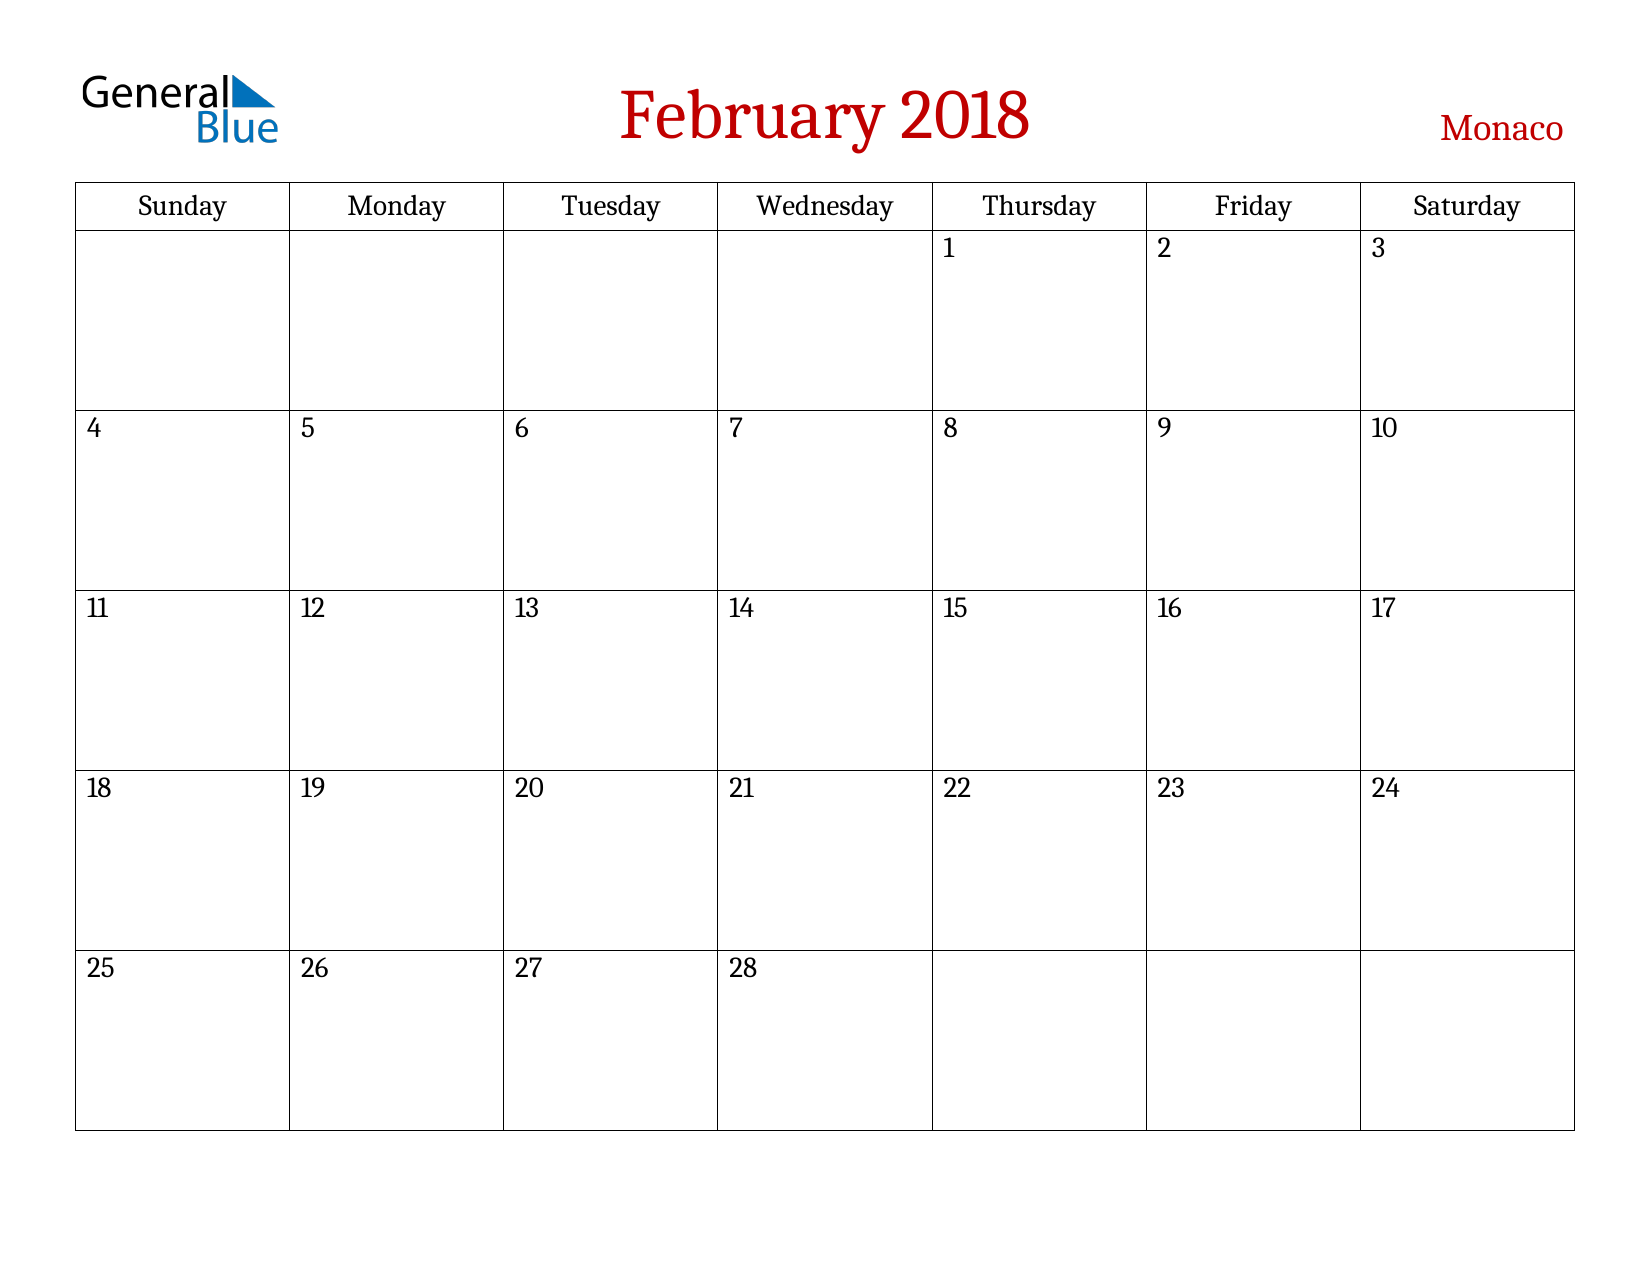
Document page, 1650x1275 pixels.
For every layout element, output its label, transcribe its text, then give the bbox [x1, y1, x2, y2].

table_cell [504, 445, 717, 590]
table_cell [504, 625, 717, 770]
table_cell 6 [504, 411, 717, 444]
table_header Monaco [1146, 75, 1574, 182]
table_cell 2 [1147, 231, 1360, 264]
table_cell 7 [718, 411, 932, 444]
table_cell 15 [933, 591, 1146, 625]
table_cell [290, 805, 503, 950]
table_cell [933, 805, 1146, 950]
table_cell [504, 265, 717, 410]
table_cell [290, 231, 503, 264]
table_cell [290, 445, 503, 590]
table_cell [718, 985, 932, 1130]
table_cell [933, 985, 1146, 1130]
table_cell Thursday [933, 183, 1146, 230]
table_cell [1361, 625, 1574, 770]
table_cell Friday [1147, 183, 1360, 230]
picture [82, 75, 278, 143]
table_cell [933, 625, 1146, 770]
table_cell [1147, 625, 1360, 770]
table_cell 8 [933, 411, 1146, 444]
table_cell 12 [290, 591, 503, 625]
table_cell 11 [76, 591, 289, 625]
table_cell 1 [933, 231, 1146, 264]
table_cell [1147, 265, 1360, 410]
table_cell [933, 951, 1146, 985]
table_cell [1361, 805, 1574, 950]
table_cell 20 [504, 771, 717, 805]
table_cell 5 [290, 411, 503, 444]
table_cell [76, 231, 289, 264]
table_cell [290, 625, 503, 770]
table_cell [290, 265, 503, 410]
table_cell 21 [718, 771, 932, 805]
table_cell [718, 231, 932, 264]
table_cell 4 [76, 411, 289, 444]
table_cell [718, 445, 932, 590]
table_cell [1147, 951, 1360, 985]
table_cell 26 [290, 951, 503, 985]
table_cell 18 [76, 771, 289, 805]
table_cell 19 [290, 771, 503, 805]
table_cell 3 [1361, 231, 1574, 264]
table_cell [76, 985, 289, 1130]
table_cell Sunday [76, 183, 289, 230]
table_cell 17 [1361, 591, 1574, 625]
table_cell [504, 231, 717, 264]
table_cell [1147, 985, 1360, 1130]
table_cell [1361, 265, 1574, 410]
table_cell [1361, 445, 1574, 590]
table_header [76, 75, 503, 182]
table_cell [718, 805, 932, 950]
table_cell 23 [1147, 771, 1360, 805]
table_cell 14 [718, 591, 932, 625]
table_cell [718, 625, 932, 770]
table_cell [76, 265, 289, 410]
table_cell Monday [290, 183, 503, 230]
table_cell [76, 625, 289, 770]
table_header February 2018 [504, 75, 1146, 182]
table_cell 24 [1361, 771, 1574, 805]
table_cell [504, 985, 717, 1130]
table_cell 10 [1361, 411, 1574, 444]
table_cell 28 [718, 951, 932, 985]
table_cell 22 [933, 771, 1146, 805]
table_cell Tuesday [504, 183, 717, 230]
table_cell [933, 445, 1146, 590]
table_cell [1361, 951, 1574, 985]
table_cell Wednesday [718, 183, 932, 230]
table_cell [76, 805, 289, 950]
table_cell 27 [504, 951, 717, 985]
table_cell [718, 265, 932, 410]
table_cell 9 [1147, 411, 1360, 444]
table_cell [1147, 445, 1360, 590]
table_cell 25 [76, 951, 289, 985]
table_cell [1147, 805, 1360, 950]
table_cell [933, 265, 1146, 410]
table_cell [504, 805, 717, 950]
table_cell [1361, 985, 1574, 1130]
table_cell 13 [504, 591, 717, 625]
table_cell 16 [1147, 591, 1360, 625]
table_cell [290, 985, 503, 1130]
table_cell [76, 445, 289, 590]
table_cell Saturday [1361, 183, 1574, 230]
